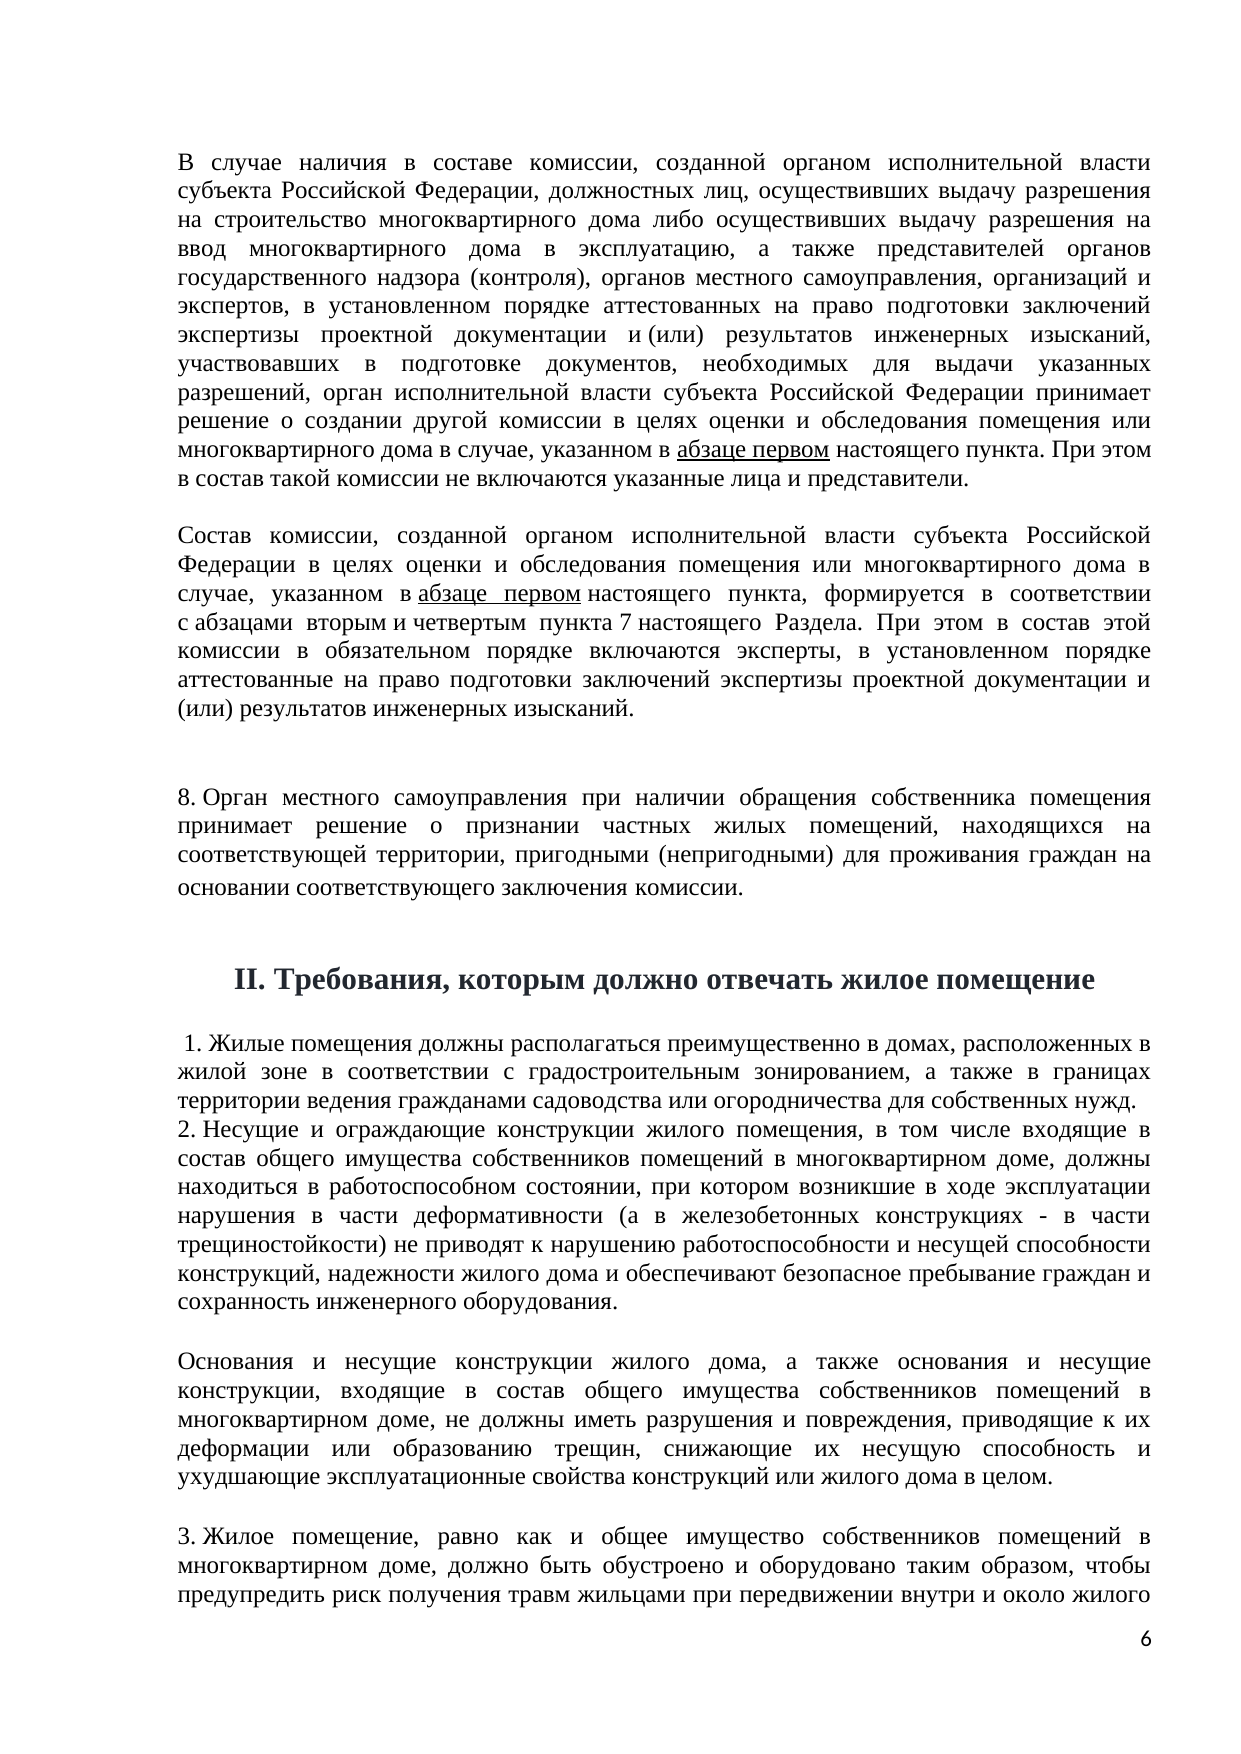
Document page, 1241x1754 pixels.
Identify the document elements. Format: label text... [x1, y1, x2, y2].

text Состав комиссии, созданной органом исполнительной власти субъекта Российской Федерации в целях оценки и обследования помещения или многоквартирного дома в случае, указанном в абзаце первом настоящего пункта, формируется в соответствии с абзацами вторым и четвертым пункта 7 настоящего Раздела. При этом в состав этой комиссии в обязательном порядке включаются эксперты, в установленном порядке аттестованные на право подготовки заключений экспертизы проектной документации и (или) результатов инженерных изысканий. [177, 521, 1152, 722]
text II. Требования, которым должно отвечать жилое помещение [177, 961, 1152, 996]
text 2. Несущие и ограждающие конструкции жилого помещения, в том числе входящие в состав общего имущества собственников помещений в многоквартирном доме, должны находиться в работоспособном состоянии, при котором возникшие в ходе эксплуатации нарушения в части деформативности (а в железобетонных конструкциях - в части трещиностойкости) не приводят к нарушению работоспособности и несущей способности конструкций, надежности жилого дома и обеспечивают безопасное пребывание граждан и сохранность инженерного оборудования. [177, 1114, 1152, 1315]
text В случае наличия в составе комиссии, созданной органом исполнительной власти субъекта Российской Федерации, должностных лиц, осуществивших выдачу разрешения на строительство многоквартирного дома либо осуществивших выдачу разрешения на ввод многоквартирного дома в эксплуатацию, а также представителей органов государственного надзора (контроля), органов местного самоуправления, организаций и экспертов, в установленном порядке аттестованных на право подготовки заключений экспертизы проектной документации и (или) результатов инженерных изысканий, участвовавших в подготовке документов, необходимых для выдачи указанных разрешений, орган исполнительной власти субъекта Российской Федерации принимает решение о создании другой комиссии в целях оценки и обследования помещения или многоквартирного дома в случае, указанном в абзаце первом настоящего пункта. При этом в состав такой комиссии не включаются указанные лица и представители. [177, 147, 1152, 492]
text Основания и несущие конструкции жилого дома, а также основания и несущие конструкции, входящие в состав общего имущества собственников помещений в многоквартирном доме, не должны иметь разрушения и повреждения, приводящие к их деформации или образованию трещин, снижающие их несущую способность и ухудшающие эксплуатационные свойства конструкций или жилого дома в целом. [177, 1346, 1152, 1490]
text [177, 1521, 1152, 1608]
text 1. Жилые помещения должны располагаться преимущественно в домах, расположенных в жилой зоне в соответствии с градостроительным зонированием, а также в границах территории ведения гражданами садоводства или огородничества для собственных нужд. [177, 1028, 1152, 1114]
text 8. Орган местного самоуправления при наличии обращения собственника помещения принимает решение о признании частных жилых помещений, находящихся на соответствующей территории, пригодными (непригодными) для проживания граждан на основании соответствующего заключения комиссии. [177, 782, 1152, 902]
